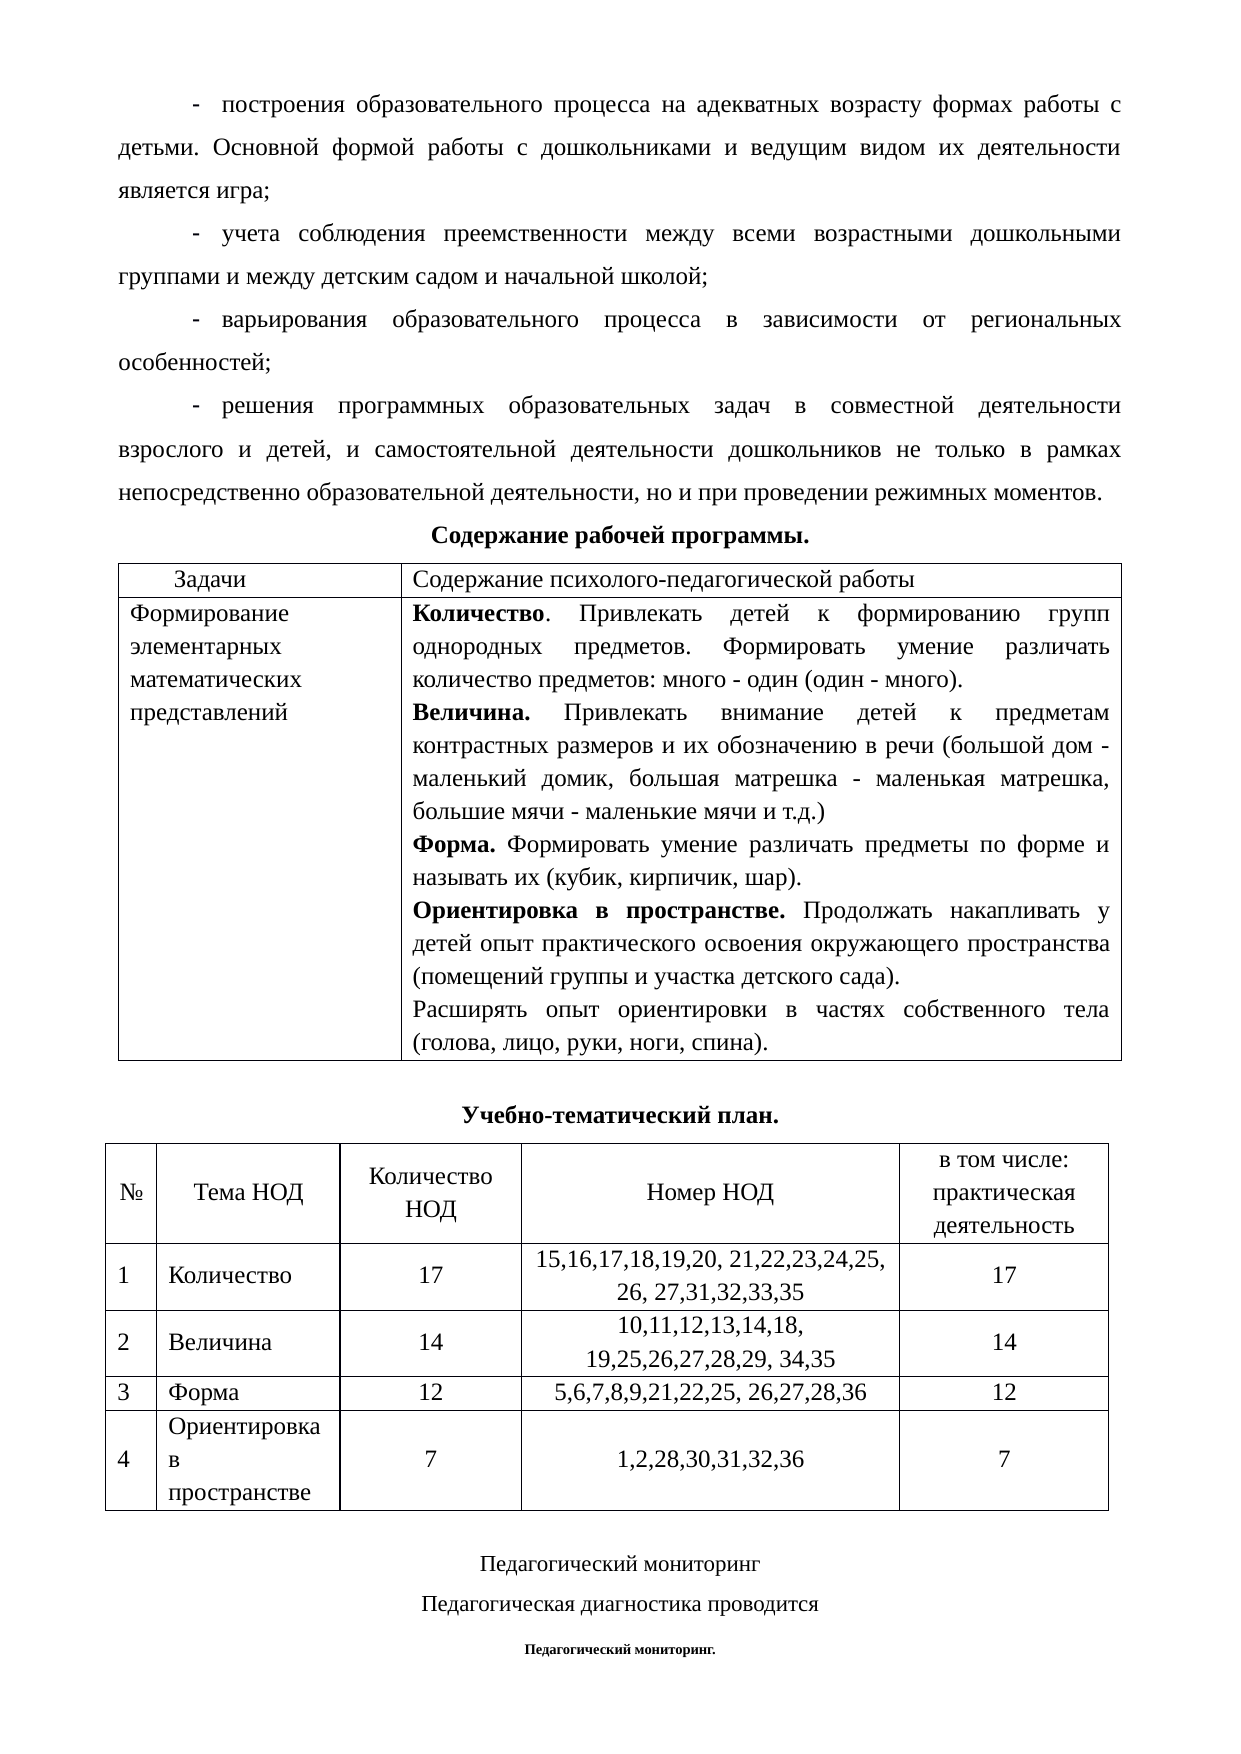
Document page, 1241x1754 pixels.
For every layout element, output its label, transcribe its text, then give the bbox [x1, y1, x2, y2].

table_cell 1 [106, 1244, 156, 1309]
table_header Содержание психолого-педагогической работы [402, 564, 1121, 597]
table_cell 3 [106, 1377, 156, 1410]
text Педагогический мониторинг. [118, 1629, 1122, 1658]
text Учебно-тематический план. [118, 1100, 1122, 1129]
table_cell 1,2,28,30,31,32,36 [522, 1411, 899, 1509]
list учета соблюдения преемственности между всеми возрастными дошкольными группами и между детским садом и начальной школой; [118, 218, 1122, 290]
table_cell 14 [341, 1311, 521, 1376]
table_header в том числе: практическая деятельность [900, 1144, 1108, 1243]
table_cell 7 [341, 1411, 521, 1509]
table_cell 10,11,12,13,14,18, 19,25,26,27,28,29, 34,35 [522, 1311, 899, 1376]
table_cell Формирование элементарных математических представлений [119, 598, 401, 1059]
table_header № [106, 1144, 156, 1243]
table_cell Количество [157, 1244, 339, 1309]
list решения программных образовательных задач в совместной деятельности взрослого и детей, и самостоятельной деятельности дошкольников не только в рамках непосредственно образовательной деятельности, но и при проведении режимных моментов. [118, 391, 1122, 506]
table_cell 2 [106, 1311, 156, 1376]
text Педагогическая диагностика проводится [118, 1589, 1122, 1616]
table_header Задачи [119, 564, 401, 597]
table_cell 4 [106, 1411, 156, 1509]
list построения образовательного процесса на адекватных возрасту формах работы с детьми. Основной формой работы с дошкольниками и ведущим видом их деятельности является игра; [118, 89, 1122, 204]
table_cell 12 [341, 1377, 521, 1410]
table_cell 17 [900, 1244, 1108, 1309]
table_header Количество НОД [341, 1144, 521, 1243]
list варьирования образовательного процесса в зависимости от региональных особенностей; [118, 304, 1122, 376]
table_header Номер НОД [522, 1144, 899, 1243]
table_cell Форма [157, 1377, 339, 1410]
table_cell 14 [900, 1311, 1108, 1376]
table_cell 15,16,17,18,19,20, 21,22,23,24,25, 26, 27,31,32,33,35 [522, 1244, 899, 1309]
table_cell 17 [341, 1244, 521, 1309]
table_cell 12 [900, 1377, 1108, 1410]
text Педагогический мониторинг [118, 1550, 1122, 1576]
table_cell Ориентировка в пространстве [157, 1411, 339, 1509]
text Содержание рабочей программы. [118, 520, 1122, 549]
table_cell Величина [157, 1311, 339, 1376]
table_cell Количество. Привлекать детей к формированию групп однородных предметов. Формировать умение различать количество предметов: много - один (один - много). Величина. Привлекать внимание детей к предметам контрастных размеров и их обозначению в речи (большой дом - маленький домик, большая матрешка - маленькая матрешка, большие мячи - маленькие мячи и т.д.) Форма. Формировать умение различать предметы по форме и называть их (кубик, кирпичик, шар). Ориентировка в пространстве. Продолжать накапливать у детей опыт практического освоения окружающего пространства (помещений группы и участка детского сада). Расширять опыт ориентировки в частях собственного тела (голова, лицо, руки, ноги, спина). [402, 598, 1121, 1059]
table_header Тема НОД [157, 1144, 339, 1243]
table_cell 5,6,7,8,9,21,22,25, 26,27,28,36 [522, 1377, 899, 1410]
table_cell 7 [900, 1411, 1108, 1509]
